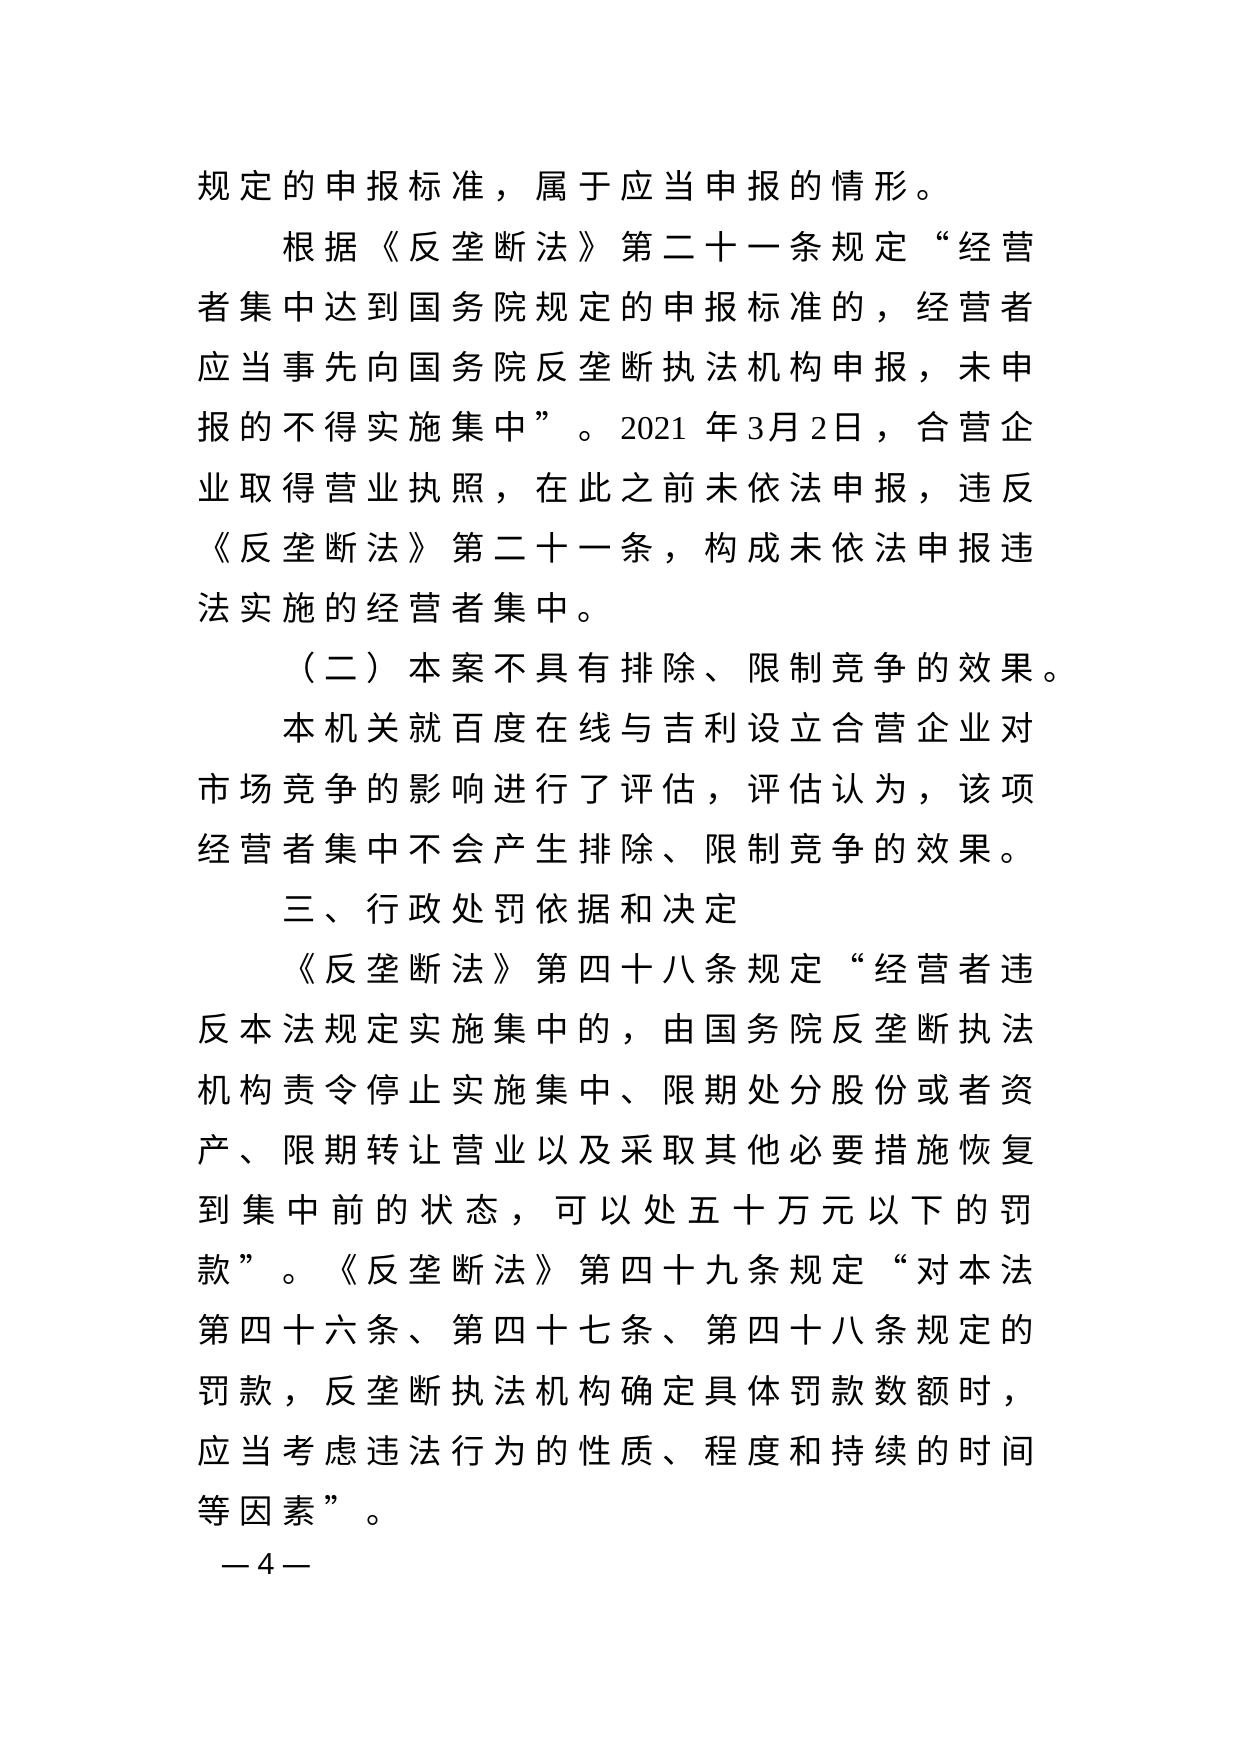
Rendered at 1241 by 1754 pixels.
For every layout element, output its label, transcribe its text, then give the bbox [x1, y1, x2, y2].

text 三、行政处罚依据和决定 [197, 877, 1043, 937]
text 根据《反垄断法》第二十一条规定“经营者集中达到国务院规定的申报标准的，经营者应当事先向国务院反垄断执法机构申报，未申报的不得实施集中”。2021年3月2日，合营企业取得营业执照，在此之前未依法申报，违反《反垄断法》第二十一条，构成未依法申报违法实施的经营者集中。 [197, 214, 1043, 636]
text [197, 154, 1043, 214]
text 本机关就百度在线与吉利设立合营企业对市场竞争的影响进行了评估，评估认为，该项经营者集中不会产生排除、限制竞争的效果。 [197, 696, 1043, 877]
text （二）本案不具有排除、限制竞争的效果。 [197, 636, 1043, 696]
text 《反垄断法》第四十八条规定“经营者违反本法规定实施集中的，由国务院反垄断执法机构责令停止实施集中、限期处分股份或者资产、限期转让营业以及采取其他必要措施恢复到集中前的状态，可以处五十万元以下的罚款”。《反垄断法》第四十九条规定“对本法第四十六条、第四十七条、第四十八条规定的罚款，反垄断执法机构确定具体罚款数额时，应当考虑违法行为的性质、程度和持续的时间等因素”。 [197, 937, 1043, 1539]
